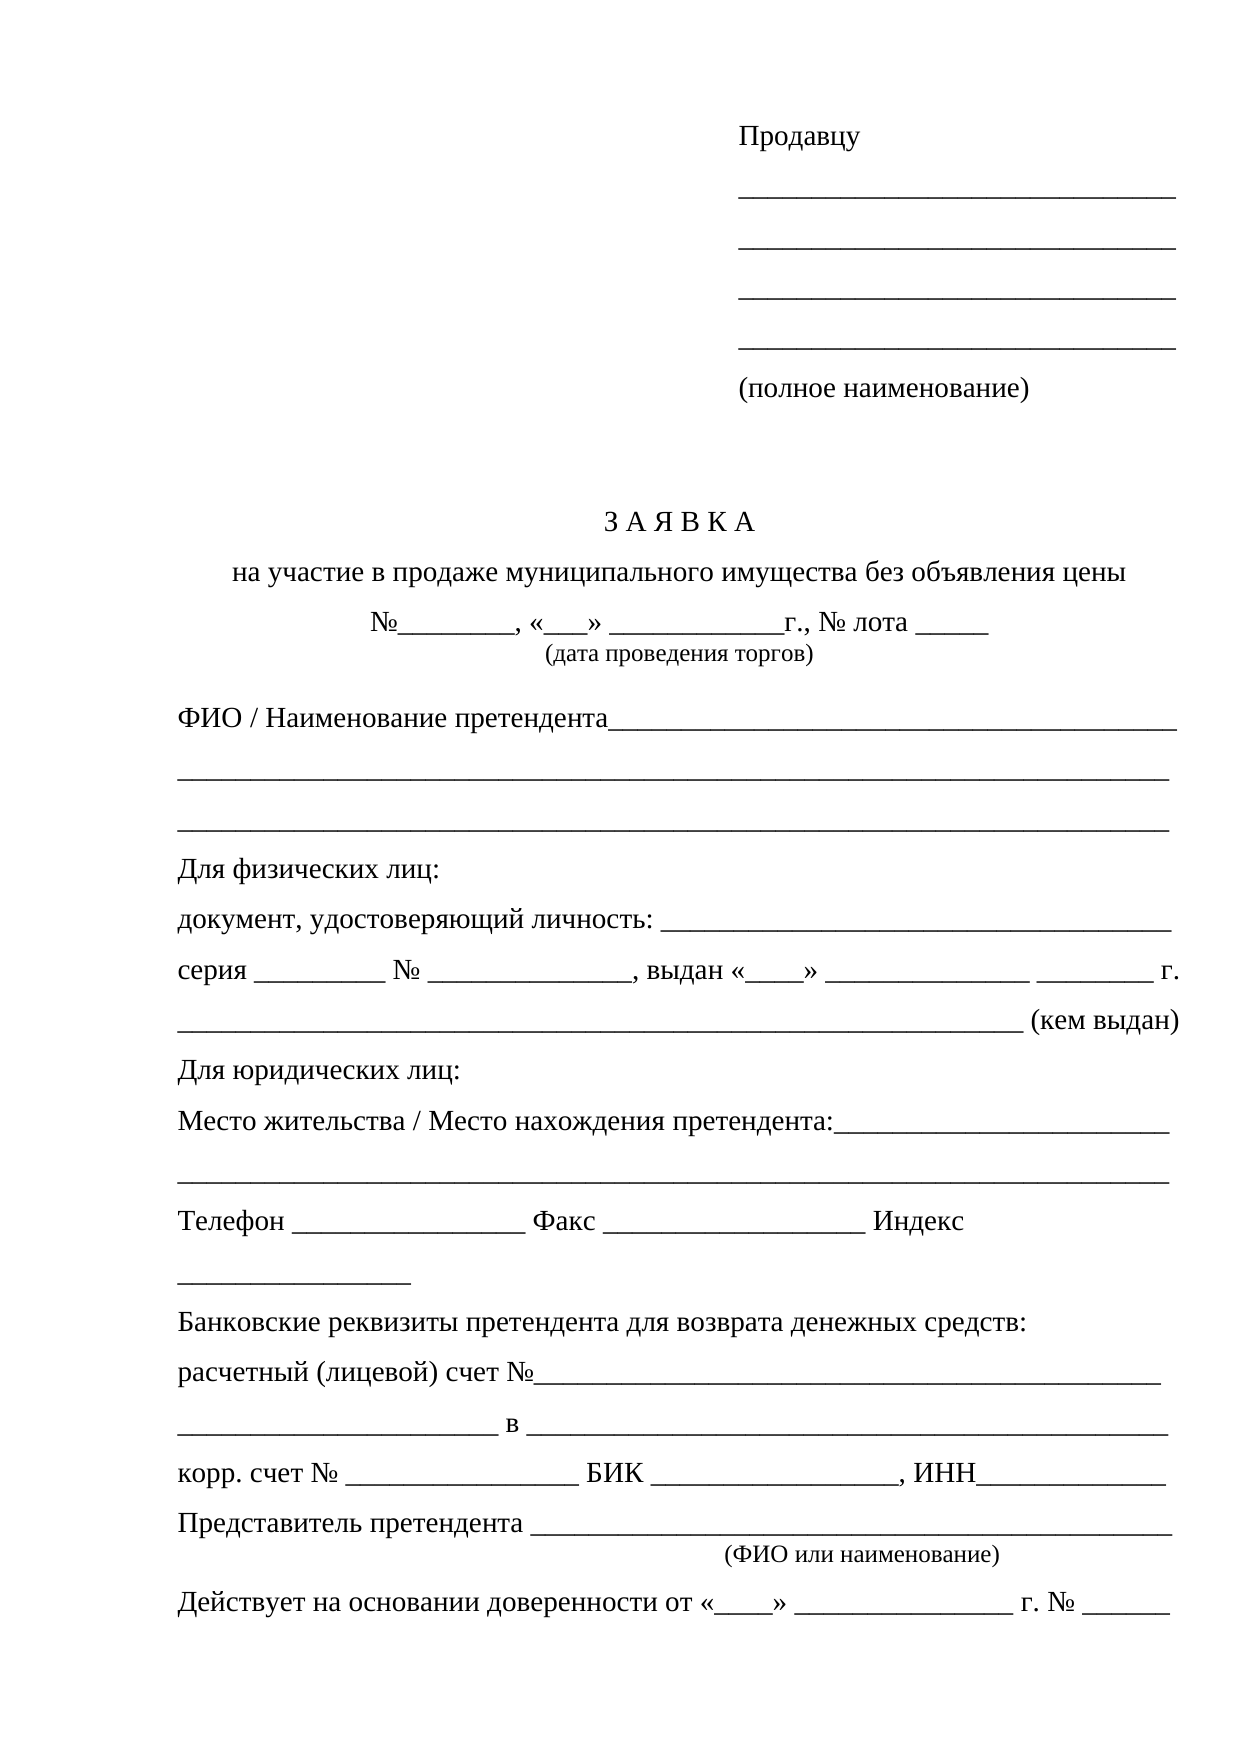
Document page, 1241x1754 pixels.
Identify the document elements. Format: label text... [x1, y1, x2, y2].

text документ, удостоверяющий личность: ___________________________________ [177, 902, 1181, 935]
text Представитель претендента ____________________________________________ [177, 1505, 1181, 1539]
text ФИО / Наименование претендента_______________________________________________________________________________________________________________________________________________________________________________ [177, 700, 1181, 834]
text №________, «___» ____________г., № лота _____ [177, 604, 1181, 638]
text (дата проведения торгов) [177, 638, 1181, 667]
text ______________________ в ____________________________________________ [177, 1405, 1181, 1438]
text Телефон ________________ Факс __________________ Индекс ________________ [177, 1203, 1181, 1287]
text Место жительства / Место нахождения претендента:_______________________ [177, 1103, 1181, 1136]
text (ФИО или наименование) [177, 1539, 1181, 1568]
text серия _________ № ______________, выдан «____» ______________ ________ г. [177, 952, 1181, 985]
text Продавцу ________________________________________________________________________________________________________________________ [738, 118, 1181, 353]
text Банковские реквизиты претендента для возврата денежных средств: [177, 1304, 1181, 1338]
text ____________________________________________________________________ [177, 1153, 1181, 1187]
text расчетный (лицевой) счет №___________________________________________ [177, 1354, 1181, 1388]
text (полное наименование) [738, 370, 1181, 403]
text Действует на основании доверенности от «____» _______________ г. № ______ [177, 1584, 1181, 1618]
text Для физических лиц: [177, 851, 1181, 885]
text корр. счет № ________________ БИК _________________, ИНН_____________ [177, 1455, 1181, 1488]
text З А Я В К А [177, 504, 1181, 537]
text на участие в продаже муниципального имущества без объявления цены [177, 554, 1181, 588]
text __________________________________________________________ (кем выдан) [177, 1002, 1181, 1036]
text Для юридических лиц: [177, 1052, 1181, 1086]
